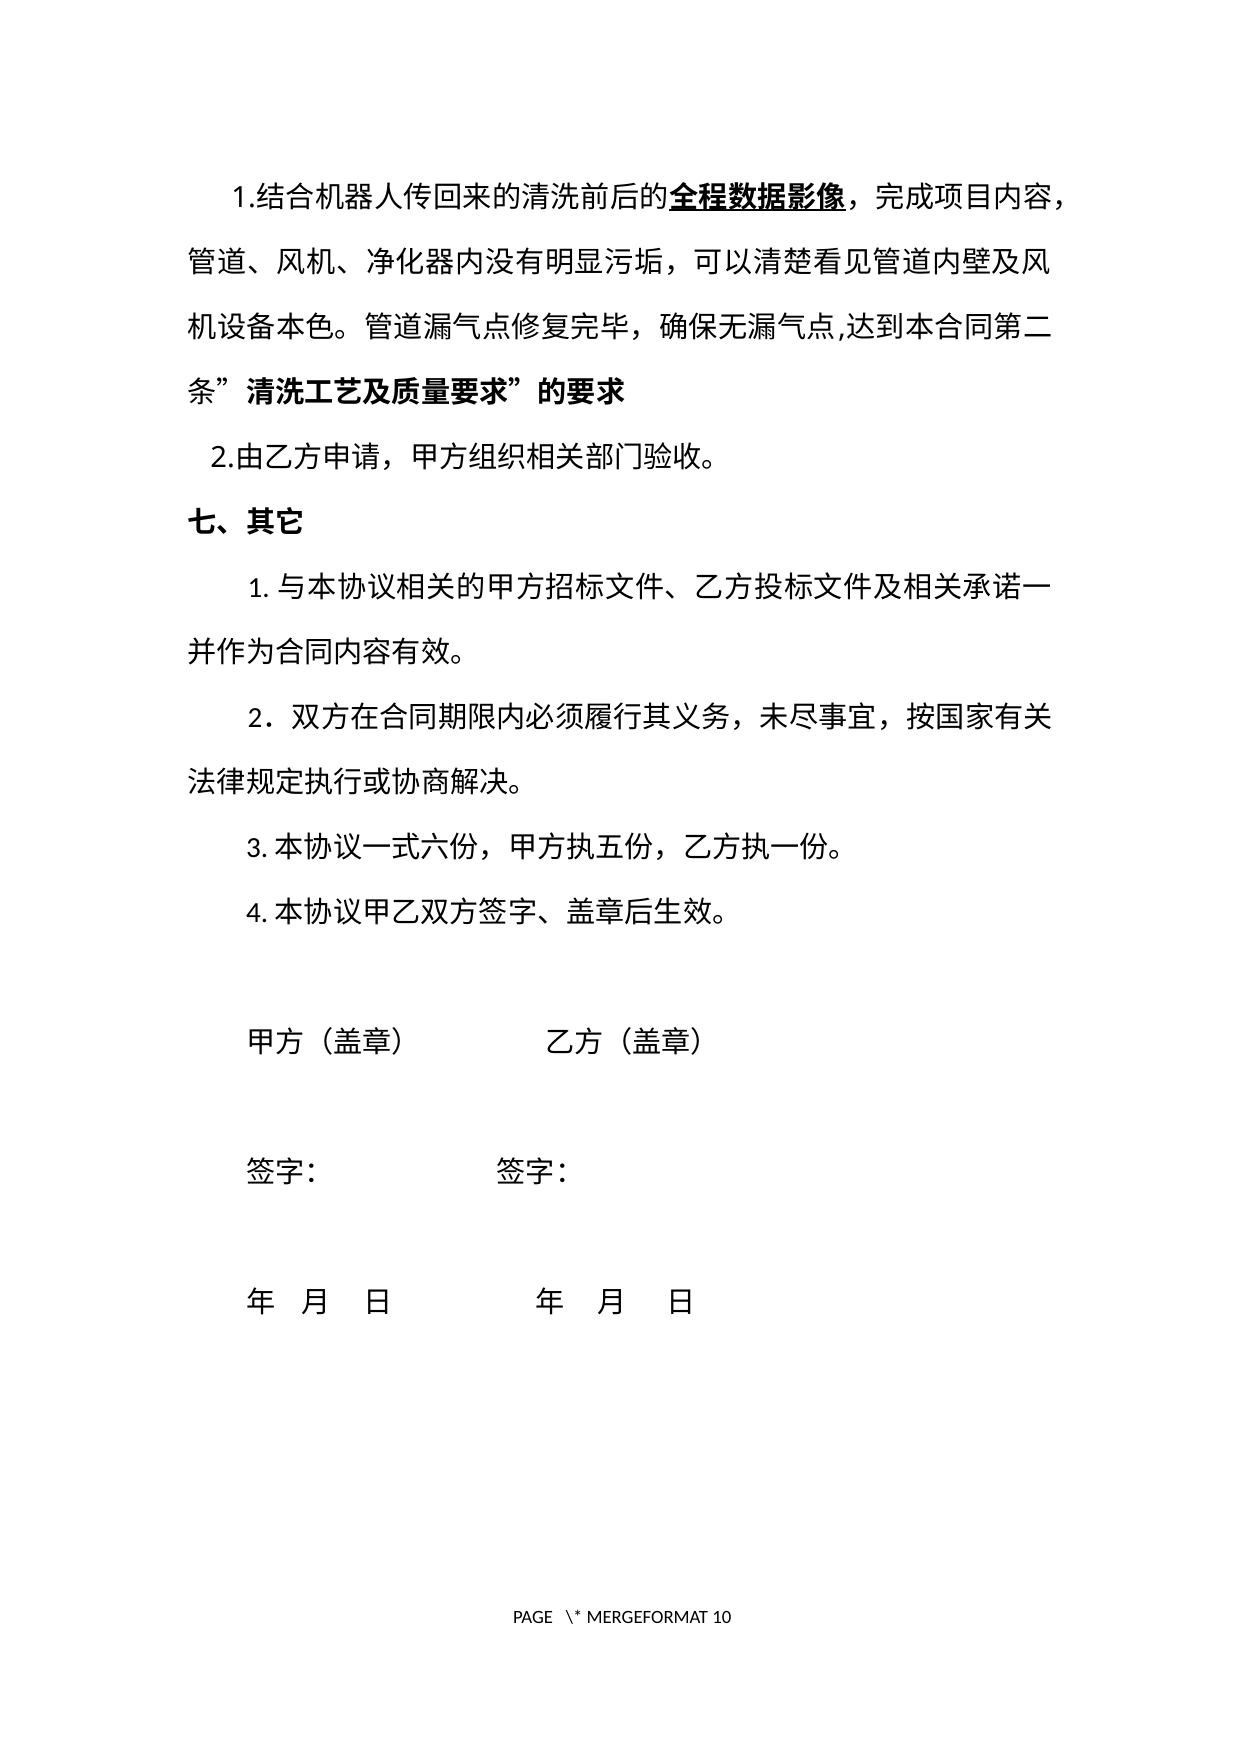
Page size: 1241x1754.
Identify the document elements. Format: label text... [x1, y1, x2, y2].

text 4. 本协议甲乙双方签字、盖章后生效。 [187, 877, 1053, 942]
text 年 月 日 年 月 日 [187, 1267, 1053, 1332]
text 1.结合机器人传回来的清洗前后的全程数据影像，完成项目内容，管道、风机、净化器内没有明显污垢，可以清楚看见管道内壁及风机设备本色。管道漏气点修复完毕，确保无漏气点,达到本合同第二条”清洗工艺及质量要求”的要求 [187, 162, 1053, 422]
text 签字： 签字： [187, 1137, 1053, 1202]
text 3. 本协议一式六份，甲方执五份，乙方执一份。 [187, 812, 1053, 877]
text 七、其它 [187, 487, 1053, 552]
text 2.由乙方申请，甲方组织相关部门验收。 [187, 422, 1053, 487]
text 2．双方在合同期限内必须履行其义务，未尽事宜，按国家有关法律规定执行或协商解决。 [187, 682, 1053, 812]
text 甲方（盖章） 乙方（盖章） [187, 1007, 1053, 1072]
text 1. 与本协议相关的甲方招标文件、乙方投标文件及相关承诺一并作为合同内容有效。 [187, 552, 1053, 682]
